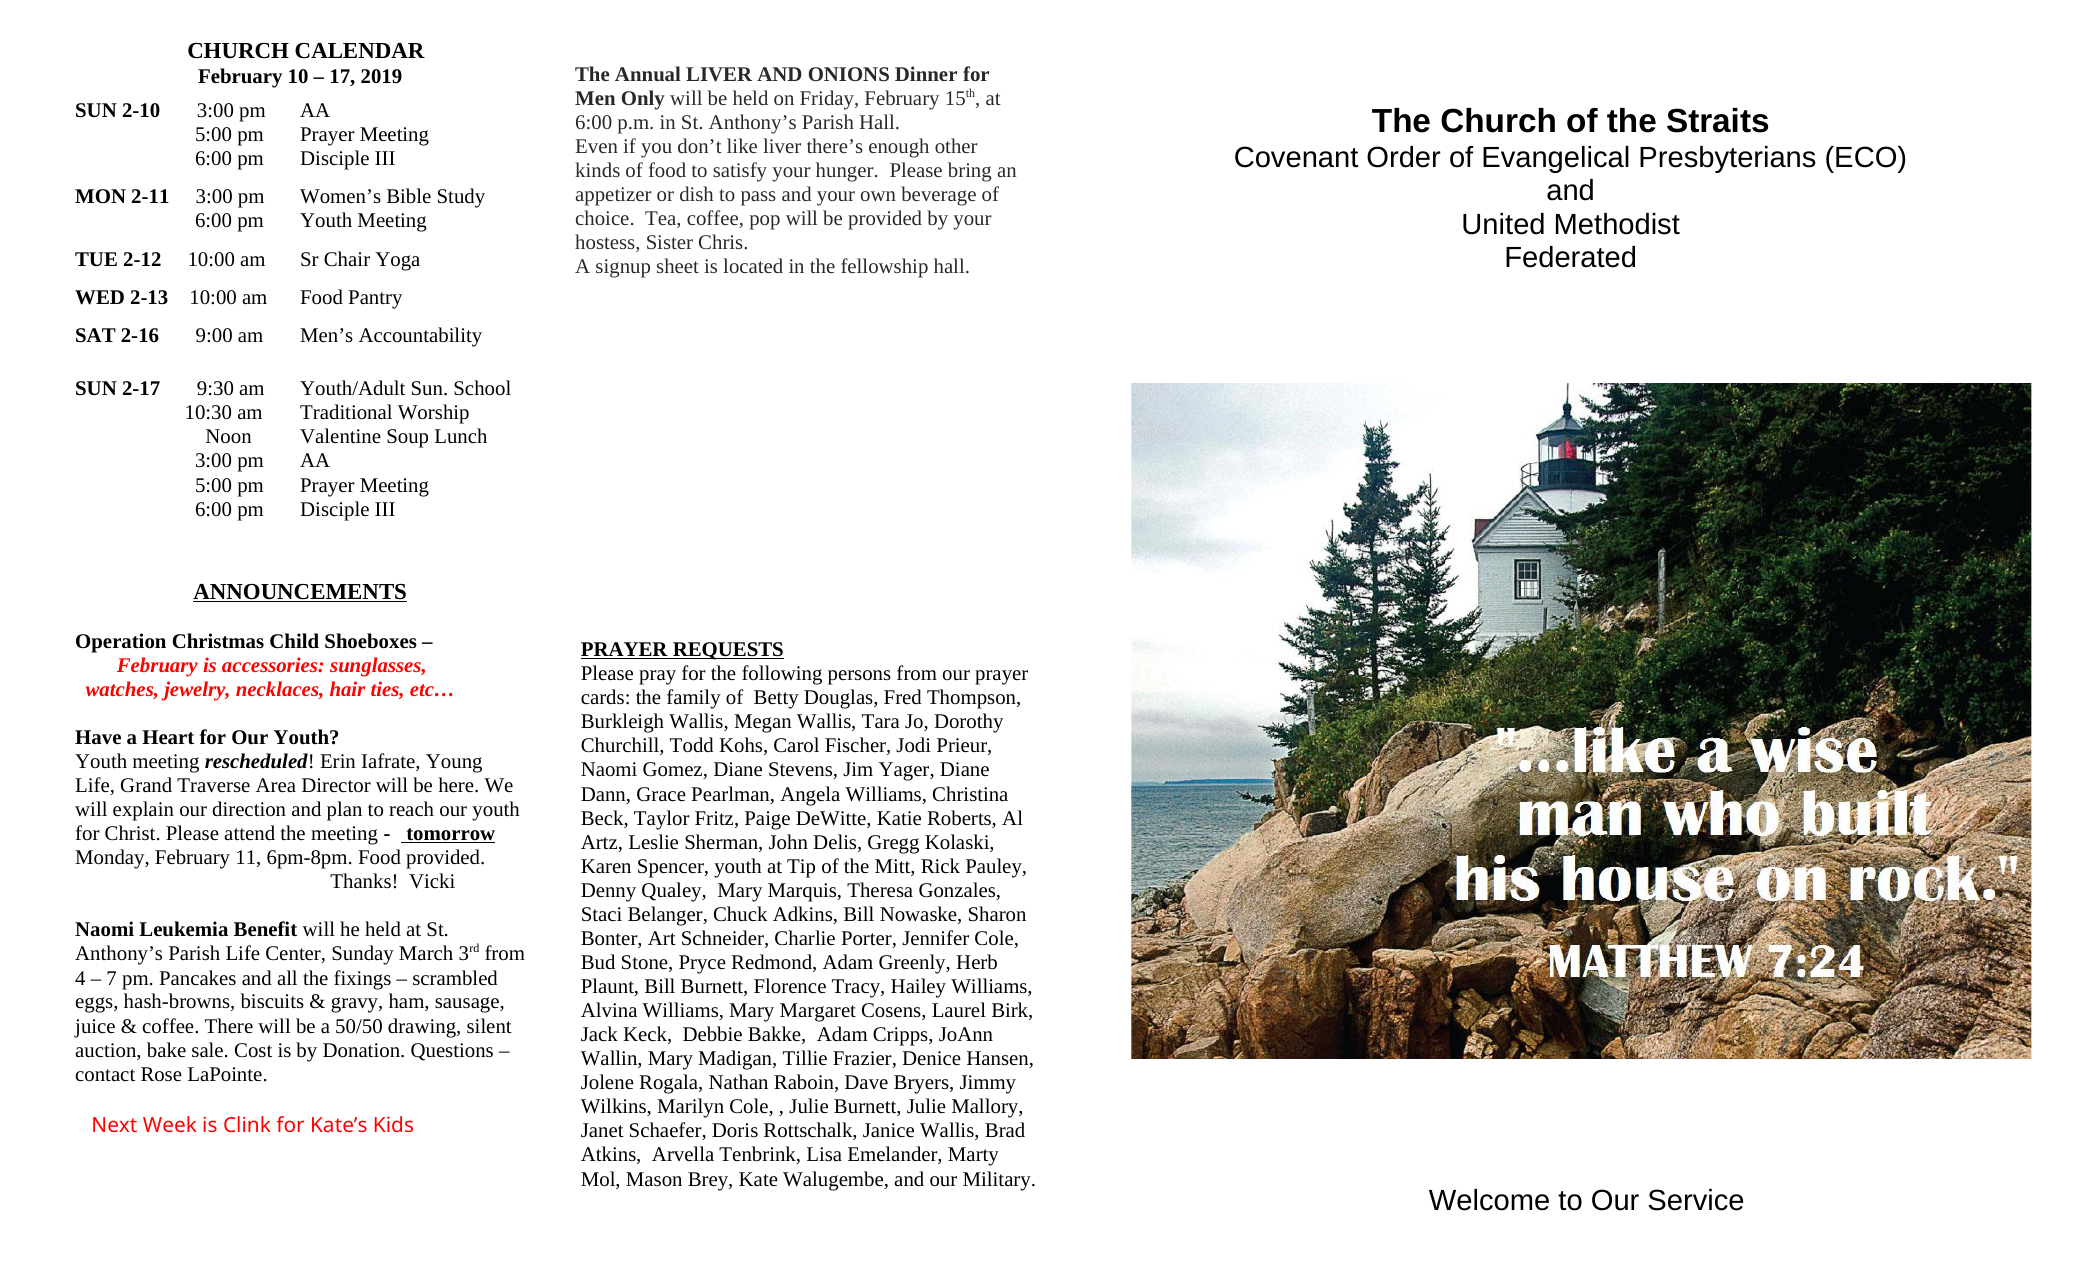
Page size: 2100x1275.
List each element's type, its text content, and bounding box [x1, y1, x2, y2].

text SUN 2-10 3:00 pm AA [75, 97, 525, 122]
text 5:00 pm Prayer Meeting [75, 472, 525, 497]
text 6:00 pm Youth Meeting [75, 208, 525, 232]
text Noon Valentine Soup Lunch [75, 424, 525, 448]
text 6:00 pm Disciple III [75, 497, 525, 521]
text 6:00 pm Disciple III [75, 146, 525, 170]
text 5:00 pm Prayer Meeting [75, 122, 525, 146]
picture [1131, 383, 2032, 1059]
text Youth meeting rescheduled! Erin Iafrate, Young Life, Grand Traverse Area Director will be here. We will explain our direction and plan to reach our youth for Christ. Please attend the meeting - tomorrow Monday, February 11, 6pm-8pm. Food provided. Thanks! Vicki [75, 749, 525, 893]
text ANNOUNCEMENTS [75, 578, 525, 604]
text The Annual LIVER AND ONIONS Dinner for Men Only will be held on Friday, February 15th, at 6:00 p.m. in St. Anthony’s Parish Hall. Even if you don’t like liver there’s enough other kinds of food to satisfy your hunger. Please bring an appetizer or dish to pass and your own beverage of choice. Tea, coffee, pop will be provided by your hostess, Sister Chris. A signup sheet is located in the fellowship hall. [575, 62, 1025, 278]
text TUE 2-12 10:00 am Sr Chair Yoga [75, 247, 525, 271]
text MON 2-11 3:00 pm Women’s Bible Study [75, 184, 525, 208]
text Have a Heart for Our Youth? [75, 725, 525, 749]
text February 10 – 17, 2019 [75, 64, 525, 88]
text Next Week is Clink for Kate’s Kids [75, 1110, 525, 1138]
text SAT 2-16 9:00 am Men’s Accountability [75, 323, 525, 347]
text SUN 2-17 9:30 am Youth/Adult Sun. School [75, 376, 525, 400]
text Operation Christmas Child Shoeboxes – [75, 628, 525, 653]
text 3:00 pm AA [75, 448, 525, 472]
text Naomi Leukemia Benefit will he held at St. Anthony’s Parish Life Center, Sunday March 3rd from 4 – 7 pm. Pancakes and all the fixings – scrambled eggs, hash-browns, biscuits & gravy, ham, sausage, juice & coffee. There will be a 50/50 drawing, silent auction, bake sale. Cost is by Donation. Questions – contact Rose LaPointe. [75, 917, 525, 1086]
text 10:30 am Traditional Worship [75, 400, 525, 424]
text February is accessories: sunglasses, watches, jewelry, necklaces, hair ties, etc… [75, 653, 525, 701]
text CHURCH CALENDAR [75, 37, 525, 64]
text WED 2-13 10:00 am Food Pantry [75, 285, 525, 309]
